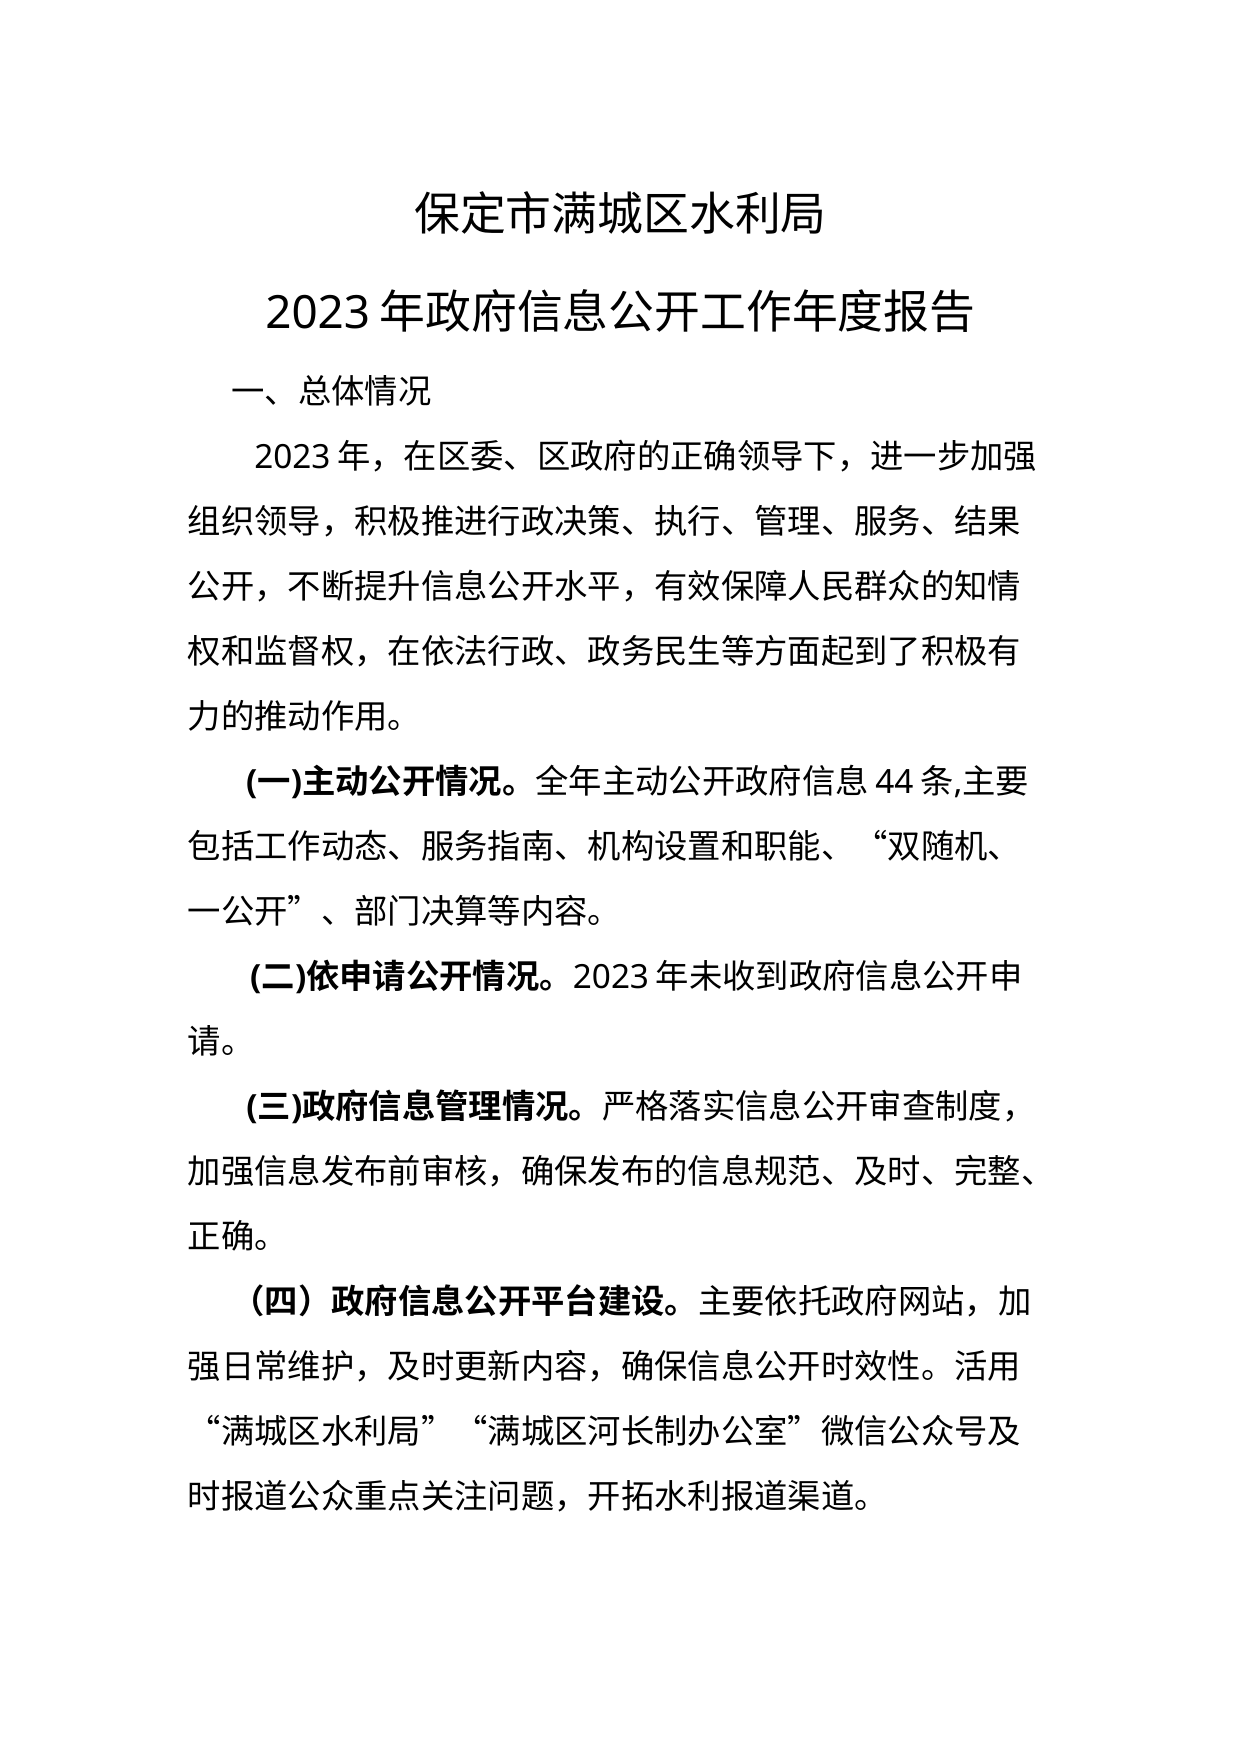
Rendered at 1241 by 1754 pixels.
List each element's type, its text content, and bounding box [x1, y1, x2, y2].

text (三)政府信息管理情况。严格落实信息公开审查制度，加强信息发布前审核，确保发布的信息规范、及时、完整、正确。 [187, 1072, 1053, 1267]
text （四）政府信息公开平台建设。主要依托政府网站，加强日常维护，及时更新内容，确保信息公开时效性。活用“满城区水利局”“满城区河长制办公室”微信公众号及时报道公众重点关注问题，开拓水利报道渠道。 [187, 1267, 1053, 1527]
text 2023年政府信息公开工作年度报告 [187, 259, 1053, 357]
text 2023年，在区委、区政府的正确领导下，进一步加强组织领导，积极推进行政决策、执行、管理、服务、结果公开，不断提升信息公开水平，有效保障人民群众的知情权和监督权，在依法行政、政务民生等方面起到了积极有力的推动作用。 [187, 422, 1053, 747]
text (二)依申请公开情况。2023年未收到政府信息公开申请。 [187, 942, 1053, 1072]
text (一)主动公开情况。全年主动公开政府信息44条,主要包括工作动态、服务指南、机构设置和职能、“双随机、一公开”、部门决算等内容。 [187, 747, 1053, 942]
text 一、总体情况 [187, 357, 1053, 422]
text 保定市满城区水利局 [187, 162, 1053, 259]
